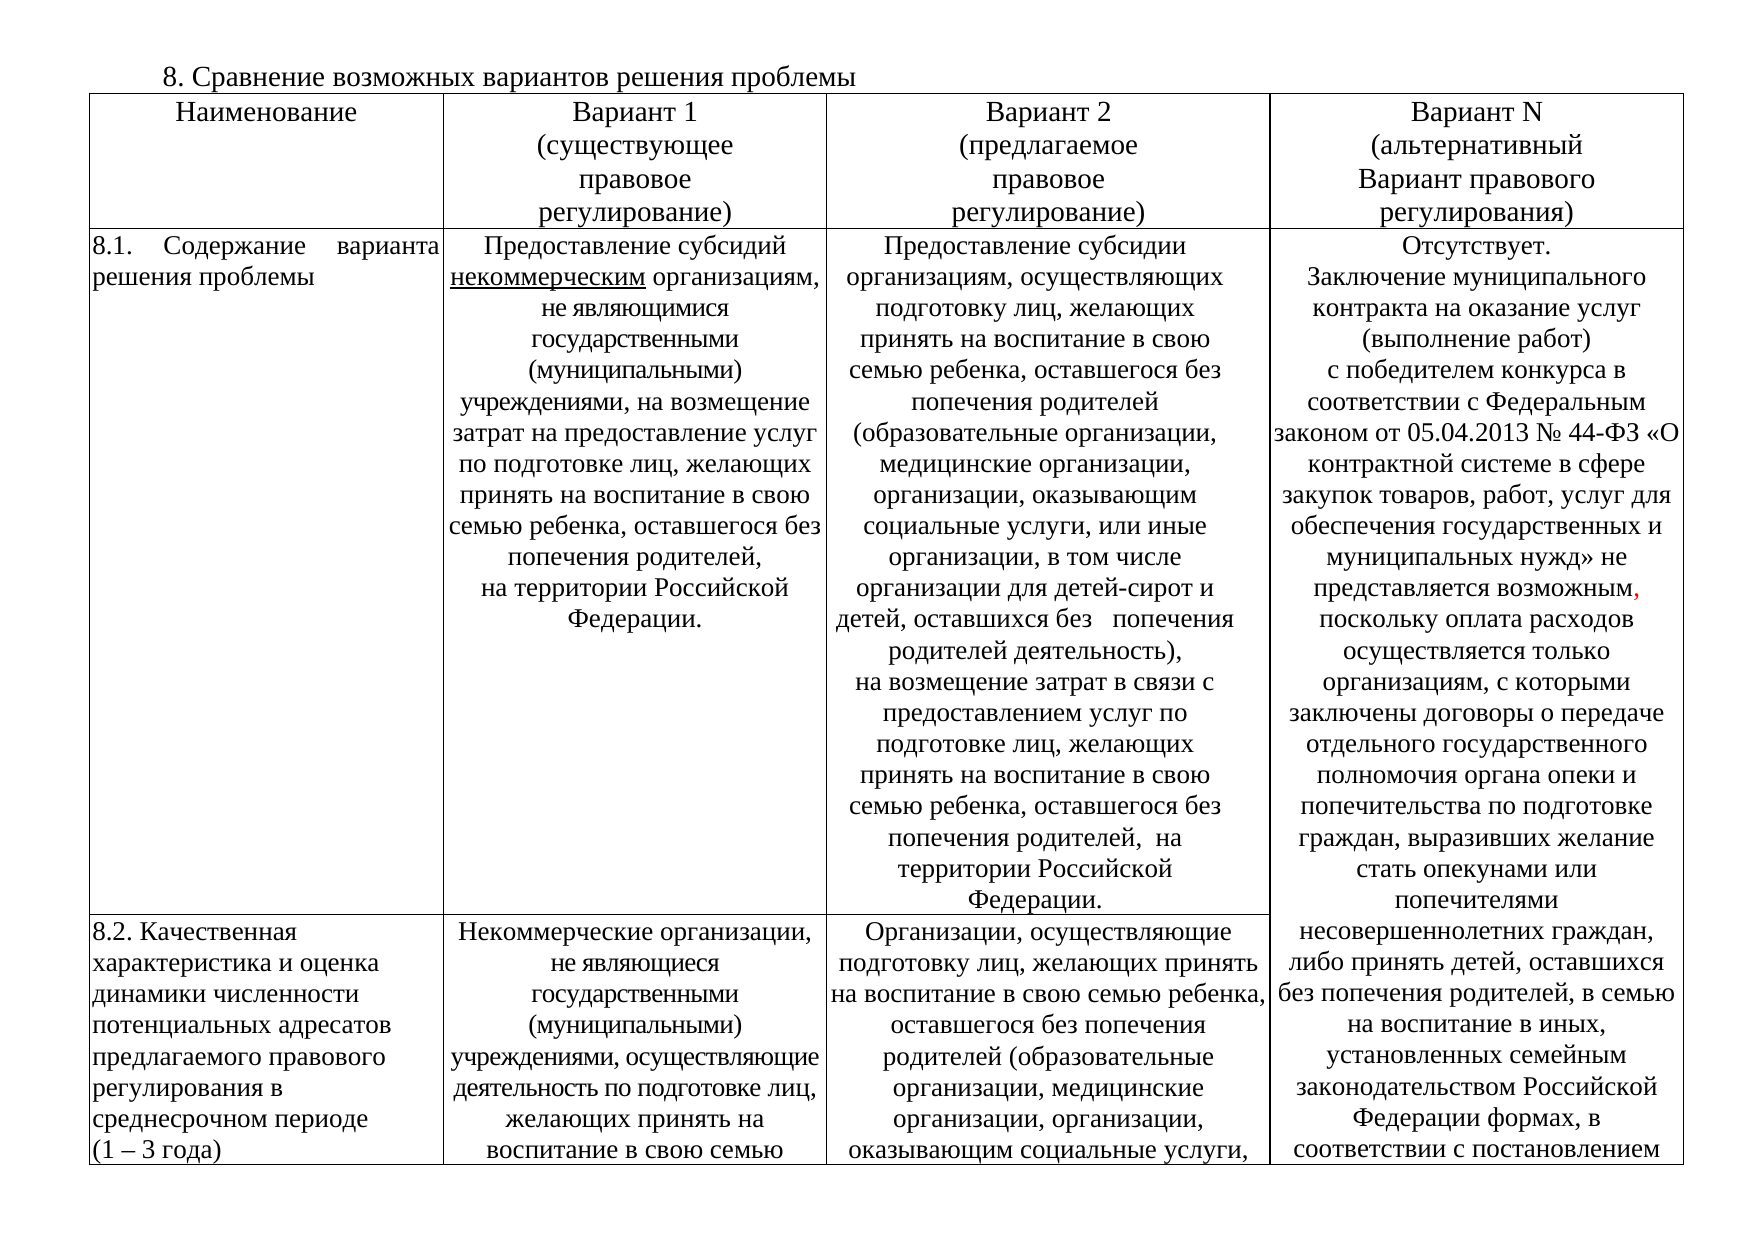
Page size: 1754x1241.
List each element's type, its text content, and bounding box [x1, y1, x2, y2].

table_cell 8.1. Содержание варианта решения проблемы [90, 229, 443, 914]
table_header Вариант 1 (существующее правовое регулирование) [444, 94, 826, 228]
table_header Наименование [90, 94, 443, 228]
table_cell Отсутствует. Заключение муниципального контракта на оказание услуг (выполнение работ) с победителем конкурса в соответствии с Федеральным законом от 05.04.2013 № 44-ФЗ «О контрактной системе в сфере закупок товаров, работ, услуг для обеспечения государственных и муниципальных нужд» не представляется возможным, поскольку оплата расходов осуществляется только организациям, с которыми заключены договоры о передаче отдельного государственного полномочия органа опеки и попечительства по подготовке граждан, выразивших желание стать опекунами или попечителями несовершеннолетних граждан, либо принять детей, оставшихся без попечения родителей, в семью на воспитание в иных, установленных семейным законодательством Российской Федерации формах, в соответствии с постановлением Правительства РФ от 18.05.2009 № 423 «Об отдельных вопросах осуществления опеки и попечительства в отношении несовершеннолетних граждан» [1271, 229, 1683, 1164]
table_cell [444, 915, 826, 1164]
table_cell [827, 915, 1269, 1164]
table_cell Предоставление субсидии организациям, осуществляющих подготовку лиц, желающих принять на воспитание в свою семью ребенка, оставшегося без попечения родителей (образовательные организации, медицинские организации, организации, оказывающим социальные услуги, или иные организации, в том числе организации для детей-сирот и детей, оставшихся без попечения родителей деятельность), на возмещение затрат в связи с предоставлением услуг по подготовке лиц, желающих принять на воспитание в свою семью ребенка, оставшегося без попечения родителей, на территории Российской Федерации. [827, 229, 1269, 914]
table_cell Предоставление субсидий некоммерческим организациям, не являющимися государственными (муниципальными) учреждениями, на возмещение затрат на предоставление услуг по подготовке лиц, желающих принять на воспитание в свою семью ребенка, оставшегося без попечения родителей, на территории Российской Федерации. [444, 229, 826, 914]
table_header Вариант 2 (предлагаемое правовое регулирование) [827, 94, 1269, 228]
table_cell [90, 915, 443, 1164]
table_header Вариант N (альтернативный Вариант правового регулирования) [1271, 94, 1683, 228]
text 8. Сравнение возможных вариантов решения проблемы [89, 59, 1636, 93]
